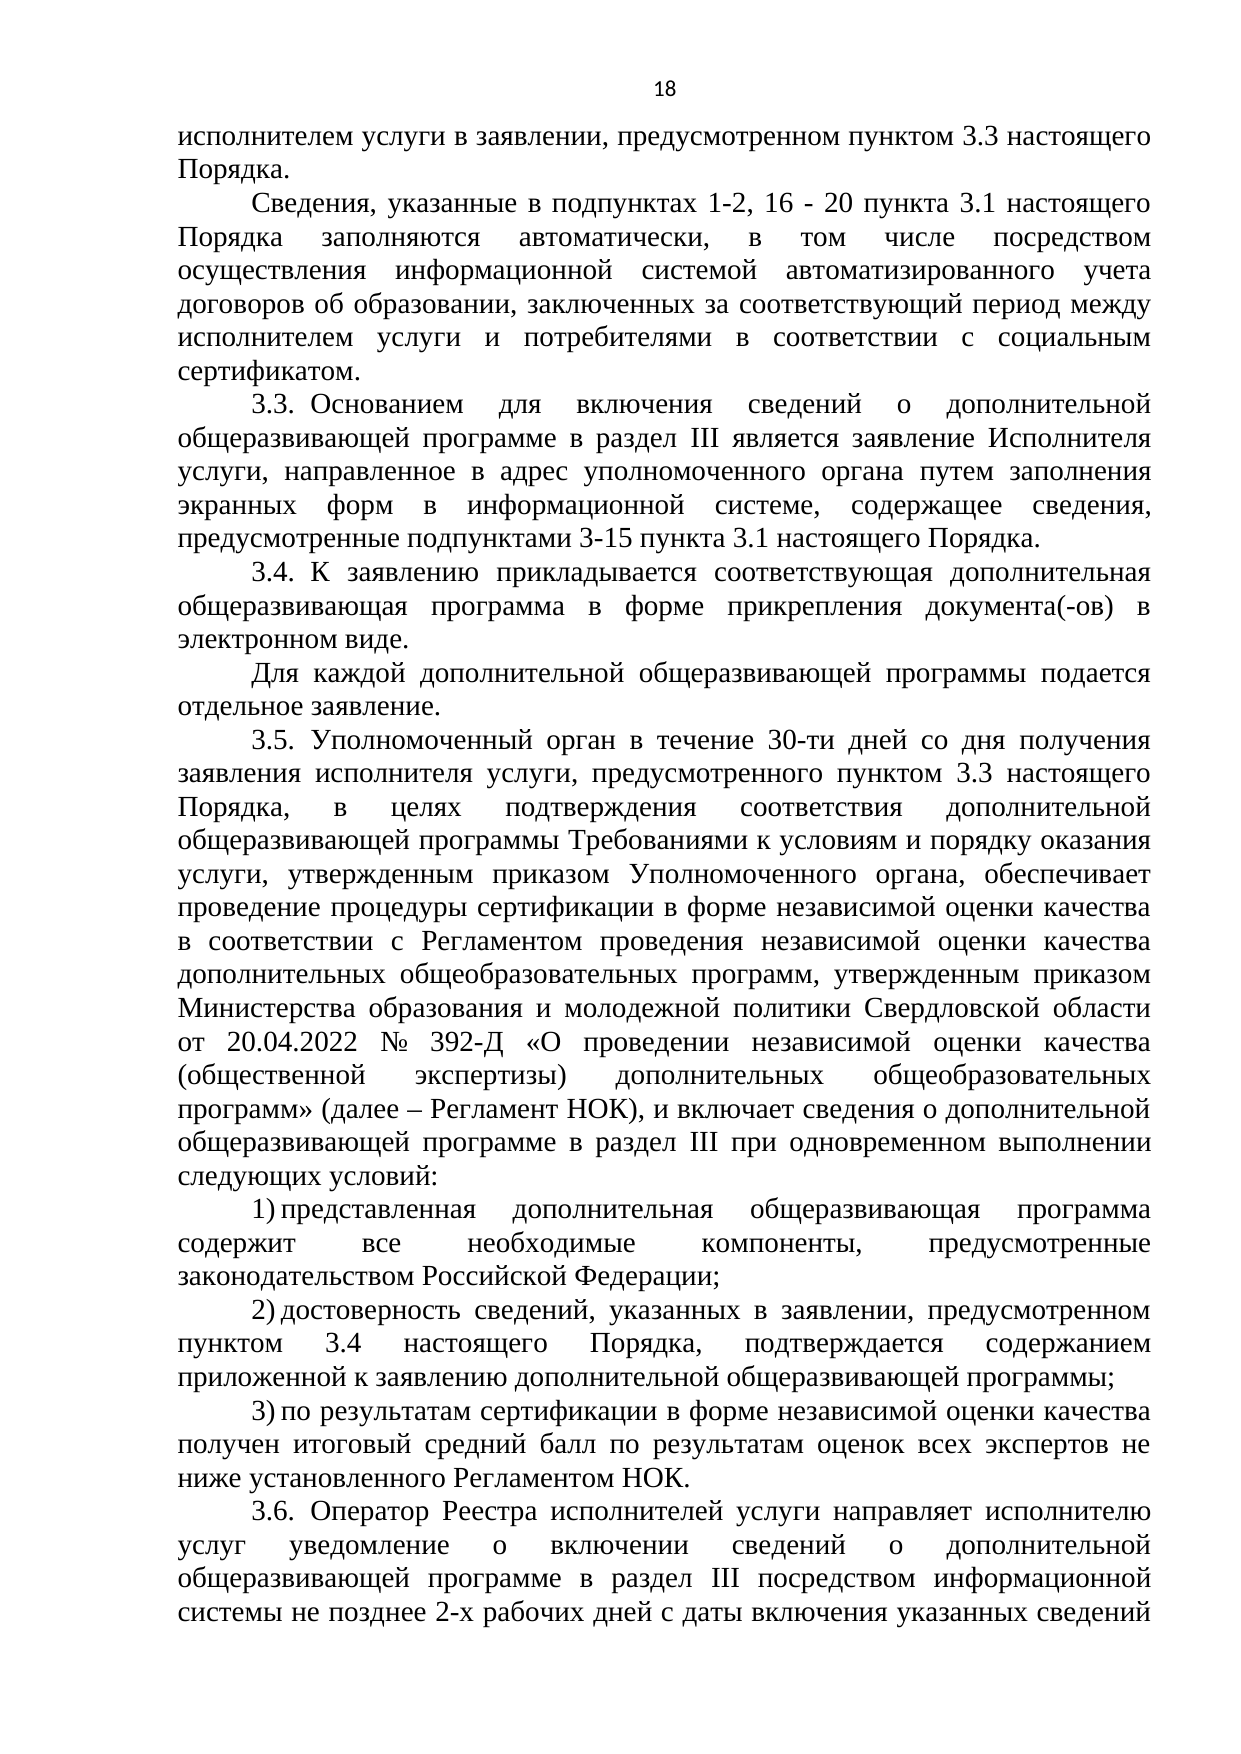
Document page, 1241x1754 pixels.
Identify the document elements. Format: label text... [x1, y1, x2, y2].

list Для каждой дополнительной общеразвивающей программы подается отдельное заявление. [177, 655, 1152, 722]
list представленная дополнительная общеразвивающая программа содержит все необходимые компоненты, предусмотренные законодательством Российской Федерации; [177, 1191, 1152, 1292]
list К заявлению прикладывается соответствующая дополнительная общеразвивающая программа в форме прикрепления документа(-ов) в электронном виде. [177, 554, 1152, 655]
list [177, 1493, 1152, 1627]
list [177, 118, 1152, 185]
list достоверность сведений, указанных в заявлении, предусмотренном пунктом 3.4 настоящего Порядка, подтверждается содержанием приложенной к заявлению дополнительной общеразвивающей программы; [177, 1292, 1152, 1393]
list по результатам сертификации в форме независимой оценки качества получен итоговый средний балл по результатам оценок всех экспертов не ниже установленного Регламентом НОК. [177, 1393, 1152, 1493]
list Уполномоченный орган в течение 30-ти дней со дня получения заявления исполнителя услуги, предусмотренного пунктом 3.3 настоящего Порядка, в целях подтверждения соответствия дополнительной общеразвивающей программы Требованиями к условиям и порядку оказания услуги, утвержденным приказом Уполномоченного органа, обеспечивает проведение процедуры сертификации в форме независимой оценки качества в соответствии с Регламентом проведения независимой оценки качества дополнительных общеобразовательных программ, утвержденным приказом Министерства образования и молодежной политики Свердловской области от 20.04.2022 № 392-Д «О проведении независимой оценки качества (общественной экспертизы) дополнительных общеобразовательных программ» (далее – Регламент НОК), и включает сведения о дополнительной общеразвивающей программе в раздел III при одновременном выполнении следующих условий: [177, 722, 1152, 1191]
list Основанием для включения сведений о дополнительной общеразвивающей программе в раздел III является заявление Исполнителя услуги, направленное в адрес уполномоченного органа путем заполнения экранных форм в информационной системе, содержащее сведения, предусмотренные подпунктами 3-15 пункта 3.1 настоящего Порядка. [177, 386, 1152, 554]
list Сведения, указанные в подпунктах 1-2, 16 - 20 пункта 3.1 настоящего Порядка заполняются автоматически, в том числе посредством осуществления информационной системой автоматизированного учета договоров об образовании, заключенных за соответствующий период между исполнителем услуги и потребителями в соответствии с социальным сертификатом. [177, 185, 1152, 386]
